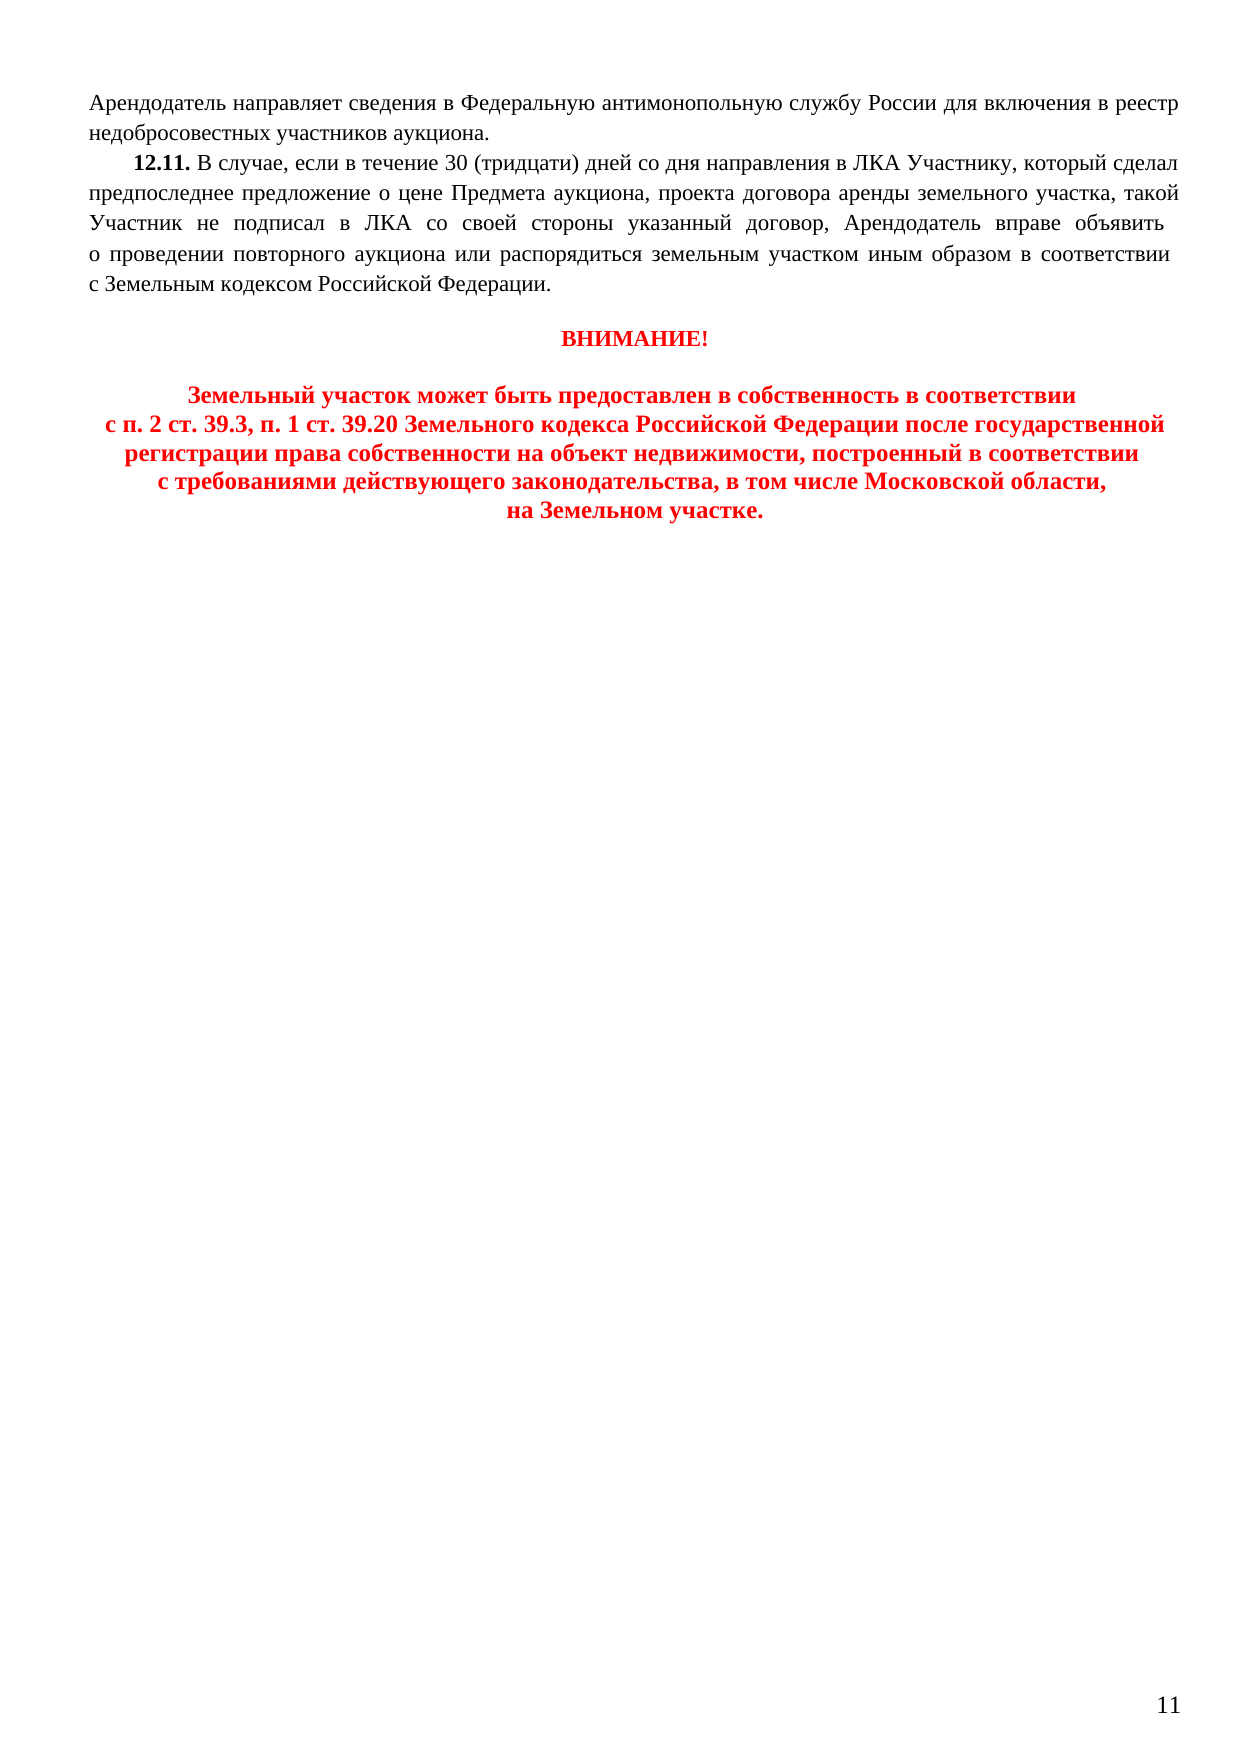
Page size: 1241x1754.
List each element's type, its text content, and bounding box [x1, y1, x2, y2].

subtitle ВНИМАНИЕ! [89, 325, 1181, 351]
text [89, 89, 1181, 145]
text Земельный участок может быть предоставлен в собственность в соответствии с п. 2 ст. 39.3, п. 1 ст. 39.20 Земельного кодекса Российской Федерации после государственной регистрации права собственности на объект недвижимости, построенный в соответствии с требованиями действующего законодательства, в том числе Московской области, на Земельном участке. [89, 380, 1181, 524]
text 12.11. В случае, если в течение 30 (тридцати) дней со дня направления в ЛКА Участнику, который сделал предпоследнее предложение о цене Предмета аукциона, проекта договора аренды земельного участка, такой Участник не подписал в ЛКА со своей стороны указанный договор, Арендодатель вправе объявить о проведении повторного аукциона или распорядиться земельным участком иным образом в соответствии с Земельным кодексом Российской Федерации. [89, 149, 1181, 296]
